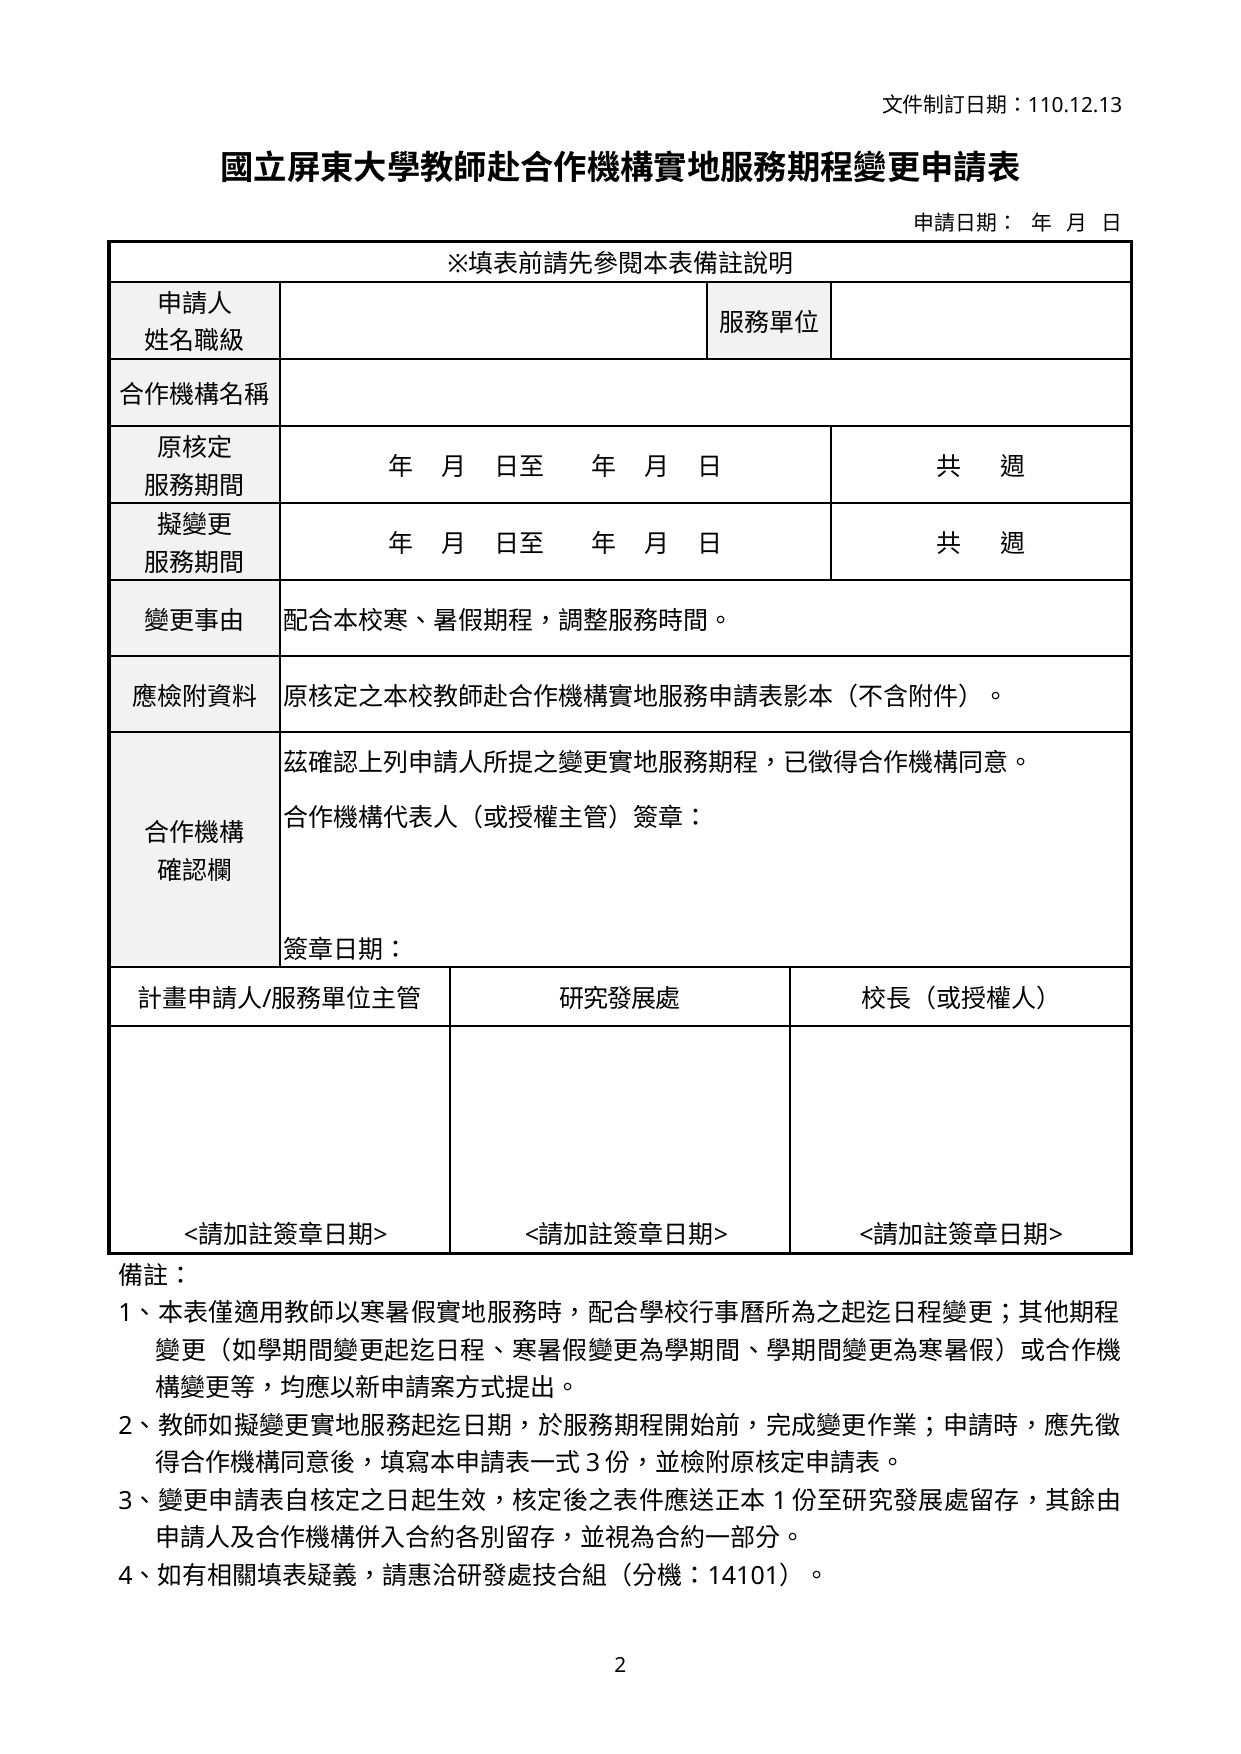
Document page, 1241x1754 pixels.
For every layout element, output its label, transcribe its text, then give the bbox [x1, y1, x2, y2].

table_cell 合作機構名稱 [111, 360, 279, 425]
text 國立屏東大學教師赴合作機構實地服務期程變更申請表 [118, 127, 1122, 202]
table_cell 共 週 [832, 427, 1130, 502]
table_cell 應檢附資料 [111, 657, 279, 731]
table_cell 研究發展處 [451, 968, 789, 1024]
table_cell <請加註簽章日期> [451, 1027, 789, 1252]
table_cell 服務單位 [708, 283, 830, 358]
text 申請日期： 年 月 日 [118, 202, 1122, 240]
text 4、如有相關填表疑義，請惠洽研發處技合組（分機：14101）。 [118, 1555, 1122, 1592]
table_header ※填表前請先參閱本表備註說明 [111, 243, 1130, 281]
table_cell 年 月 日至 年 月 日 [281, 427, 830, 502]
table_cell 計畫申請人/服務單位主管 [111, 968, 449, 1024]
table_cell 原核定 服務期間 [111, 427, 279, 502]
table_cell 茲確認上列申請人所提之變更實地服務期程，已徵得合作機構同意。 合作機構代表人（或授權主管）簽章： 簽章日期： [281, 733, 1130, 966]
table_cell [281, 360, 1130, 425]
table_cell [281, 283, 706, 358]
table_cell 申請人 姓名職級 [111, 283, 279, 358]
table_cell 配合本校寒、暑假期程，調整服務時間。 [281, 581, 1130, 655]
table_cell [832, 283, 1130, 358]
table_cell <請加註簽章日期> [111, 1027, 449, 1252]
text 2、教師如擬變更實地服務起迄日期，於服務期程開始前，完成變更作業；申請時，應先徵得合作機構同意後，填寫本申請表一式3份，並檢附原核定申請表。 [118, 1405, 1122, 1480]
table_cell 共 週 [832, 504, 1130, 579]
table_cell <請加註簽章日期> [791, 1027, 1130, 1252]
table_cell 合作機構 確認欄 [111, 733, 279, 966]
text 1、本表僅適用教師以寒暑假實地服務時，配合學校行事曆所為之起迄日程變更；其他期程變更（如學期間變更起迄日程、寒暑假變更為學期間、學期間變更為寒暑假）或合作機構變更等，均應以新申請案方式提出。 [118, 1292, 1122, 1405]
table_cell 原核定之本校教師赴合作機構實地服務申請表影本（不含附件）。 [281, 657, 1130, 731]
table_cell 校長（或授權人） [791, 968, 1130, 1024]
text 3、變更申請表自核定之日起生效，核定後之表件應送正本1份至研究發展處留存，其餘由申請人及合作機構併入合約各別留存，並視為合約一部分。 [118, 1480, 1122, 1555]
table_cell 變更事由 [111, 581, 279, 655]
table_cell 擬變更 服務期間 [111, 504, 279, 579]
text 備註： [118, 1255, 1122, 1292]
table_cell 年 月 日至 年 月 日 [281, 504, 830, 579]
